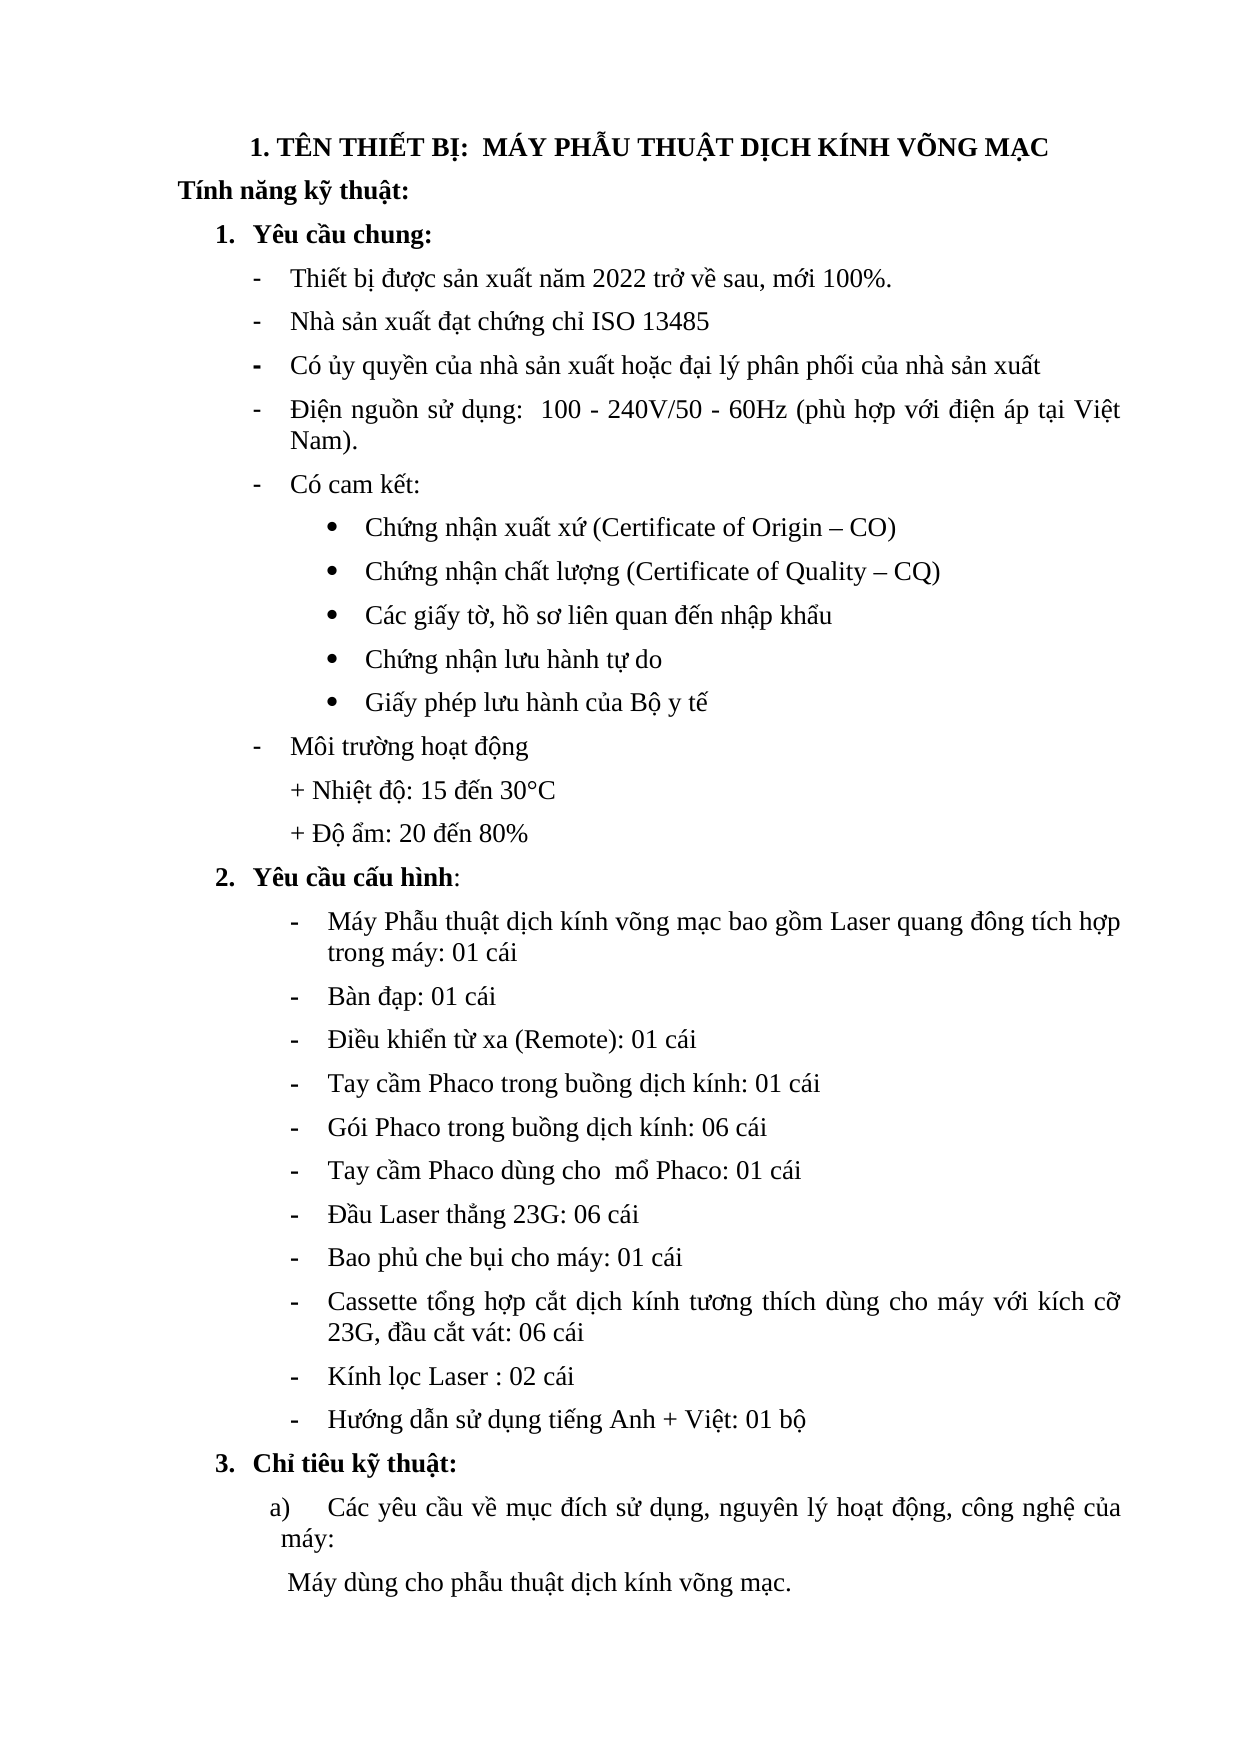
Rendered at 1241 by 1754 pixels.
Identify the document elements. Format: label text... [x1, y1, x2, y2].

list Tay cầm Phaco trong buồng dịch kính: 01 cái [290, 1067, 1122, 1098]
list Thiết bị được sản xuất năm 2022 trở về sau, mới 100%. [252, 262, 1122, 293]
list Tay cầm Phaco dùng cho mổ Phaco: 01 cái [290, 1154, 1122, 1185]
list Môi trường hoạt động [252, 730, 1122, 761]
list Hướng dẫn sử dụng tiếng Anh + Việt: 01 bộ [290, 1404, 1122, 1435]
list Điều khiển từ xa (Remote): 01 cái [290, 1023, 1122, 1054]
list + Độ ẩm: 20 đến 80% [290, 818, 1122, 849]
list Cassette tổng hợp cắt dịch kính tương thích dùng cho máy với kích cỡ 23G, đầu cắt vát: 06 cái [290, 1285, 1122, 1347]
list Yêu cầu chung: [215, 218, 1122, 249]
list Bàn đạp: 01 cái [290, 980, 1122, 1011]
list Điện nguồn sử dụng: 100 - 240V/50 - 60Hz (phù hợp với điện áp tại Việt Nam). [252, 393, 1122, 455]
list Có ủy quyền của nhà sản xuất hoặc đại lý phân phối của nhà sản xuất [252, 349, 1122, 380]
list Kính lọc Laser : 02 cái [290, 1360, 1122, 1391]
list Yêu cầu cấu hình: [215, 861, 1122, 892]
list Chứng nhận xuất xứ (Certificate of Origin – CO) [327, 511, 1122, 543]
list Chỉ tiêu kỹ thuật: [215, 1447, 1122, 1478]
list + Nhiệt độ: 15 đến 30°C [290, 774, 1122, 805]
list Bao phủ che bụi cho máy: 01 cái [290, 1242, 1122, 1273]
list Chứng nhận lưu hành tự do [327, 643, 1122, 674]
list Các yêu cầu về mục đích sử dụng, nguyên lý hoạt động, công nghệ của máy: [269, 1491, 1122, 1553]
list Có cam kết: [252, 468, 1122, 499]
list Máy Phẫu thuật dịch kính võng mạc bao gồm Laser quang đông tích hợp trong máy: 01 cái [290, 905, 1122, 967]
list Nhà sản xuất đạt chứng chỉ ISO 13485 [252, 305, 1122, 337]
list Gói Phaco trong buồng dịch kính: 06 cái [290, 1111, 1122, 1142]
list Các giấy tờ, hồ sơ liên quan đến nhập khẩu [327, 599, 1122, 630]
list 1. TÊN THIẾT BỊ: MÁY PHẪU THUẬT DỊCH KÍNH VÕNG MẠC [177, 131, 1122, 162]
list Máy dùng cho phẫu thuật dịch kính võng mạc. [281, 1566, 1122, 1597]
list Chứng nhận chất lượng (Certificate of Quality – CQ) [327, 555, 1122, 586]
list Giấy phép lưu hành của Bộ y tế [327, 686, 1122, 718]
list Tính năng kỹ thuật: [177, 174, 1122, 205]
list Đầu Laser thẳng 23G: 06 cái [290, 1198, 1122, 1229]
